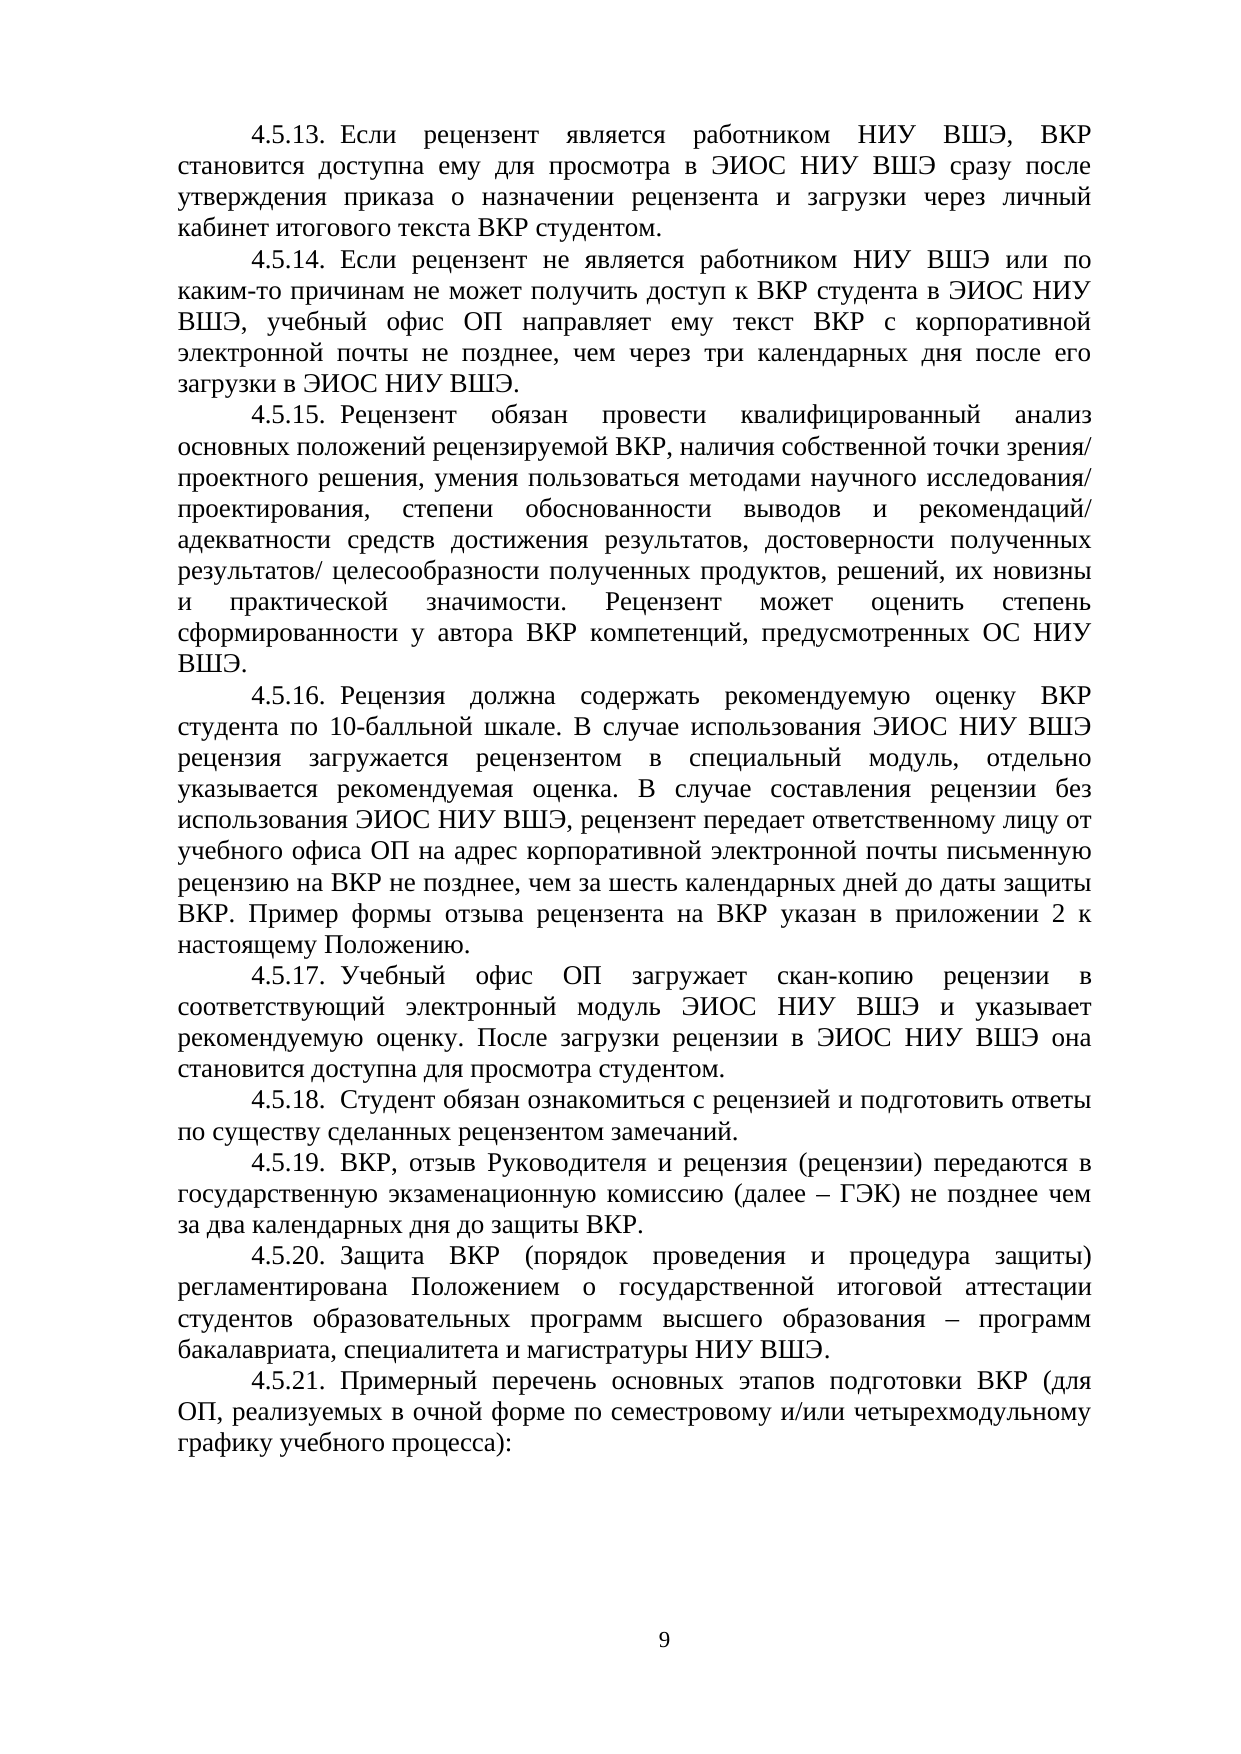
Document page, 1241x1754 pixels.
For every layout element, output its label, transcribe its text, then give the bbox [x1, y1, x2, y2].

list Учебный офис ОП загружает скан-копию рецензии в соответствующий электронный модуль ЭИОС НИУ ВШЭ и указывает рекомендуемую оценку. После загрузки рецензии в ЭИОС НИУ ВШЭ она становится доступна для просмотра студентом. [177, 959, 1093, 1084]
list Если рецензент не является работником НИУ ВШЭ или по каким-то причинам не может получить доступ к ВКР студента в ЭИОС НИУ ВШЭ, учебный офис ОП направляет ему текст ВКР с корпоративной электронной почты не позднее, чем через три календарных дня после его загрузки в ЭИОС НИУ ВШЭ. [177, 243, 1093, 398]
list ВКР, отзыв Руководителя и рецензия (рецензии) передаются в государственную экзаменационную комиссию (далее – ГЭК) не позднее чем за два календарных дня до защиты ВКР. [177, 1146, 1093, 1239]
list Рецензент обязан провести квалифицированный анализ основных положений рецензируемой ВКР, наличия собственной точки зрения/ проектного решения, умения пользоваться методами научного исследования/ проектирования, степени обоснованности выводов и рекомендаций/ адекватности средств достижения результатов, достоверности полученных результатов/ целесообразности полученных продуктов, решений, их новизны и практической значимости. Рецензент может оценить степень сформированности у автора ВКР компетенций, предусмотренных ОС НИУ ВШЭ. [177, 398, 1093, 679]
list Студент обязан ознакомиться с рецензией и подготовить ответы по существу сделанных рецензентом замечаний. [177, 1084, 1093, 1146]
list Рецензия должна содержать рекомендуемую оценку ВКР студента по 10-балльной шкале. В случае использования ЭИОС НИУ ВШЭ рецензия загружается рецензентом в специальный модуль, отдельно указывается рекомендуемая оценка. В случае составления рецензии без использования ЭИОС НИУ ВШЭ, рецензент передает ответственному лицу от учебного офиса ОП на адрес корпоративной электронной почты письменную рецензию на ВКР не позднее, чем за шесть календарных дней до даты защиты ВКР. Пример формы отзыва рецензента на ВКР указан в приложении 2 к настоящему Положению. [177, 679, 1093, 959]
list Если рецензент является работником НИУ ВШЭ, ВКР становится доступна ему для просмотра в ЭИОС НИУ ВШЭ сразу после утверждения приказа о назначении рецензента и загрузки через личный кабинет итогового текста ВКР студентом. [177, 118, 1093, 243]
list Защита ВКР (порядок проведения и процедура защиты) регламентирована Положением о государственной итоговой аттестации студентов образовательных программ высшего образования – программ бакалавриата, специалитета и магистратуры НИУ ВШЭ. [177, 1239, 1093, 1364]
list Примерный перечень основных этапов подготовки ВКР (для ОП, реализуемых в очной форме по семестровому и/или четырехмодульному графику учебного процесса): [177, 1364, 1093, 1457]
